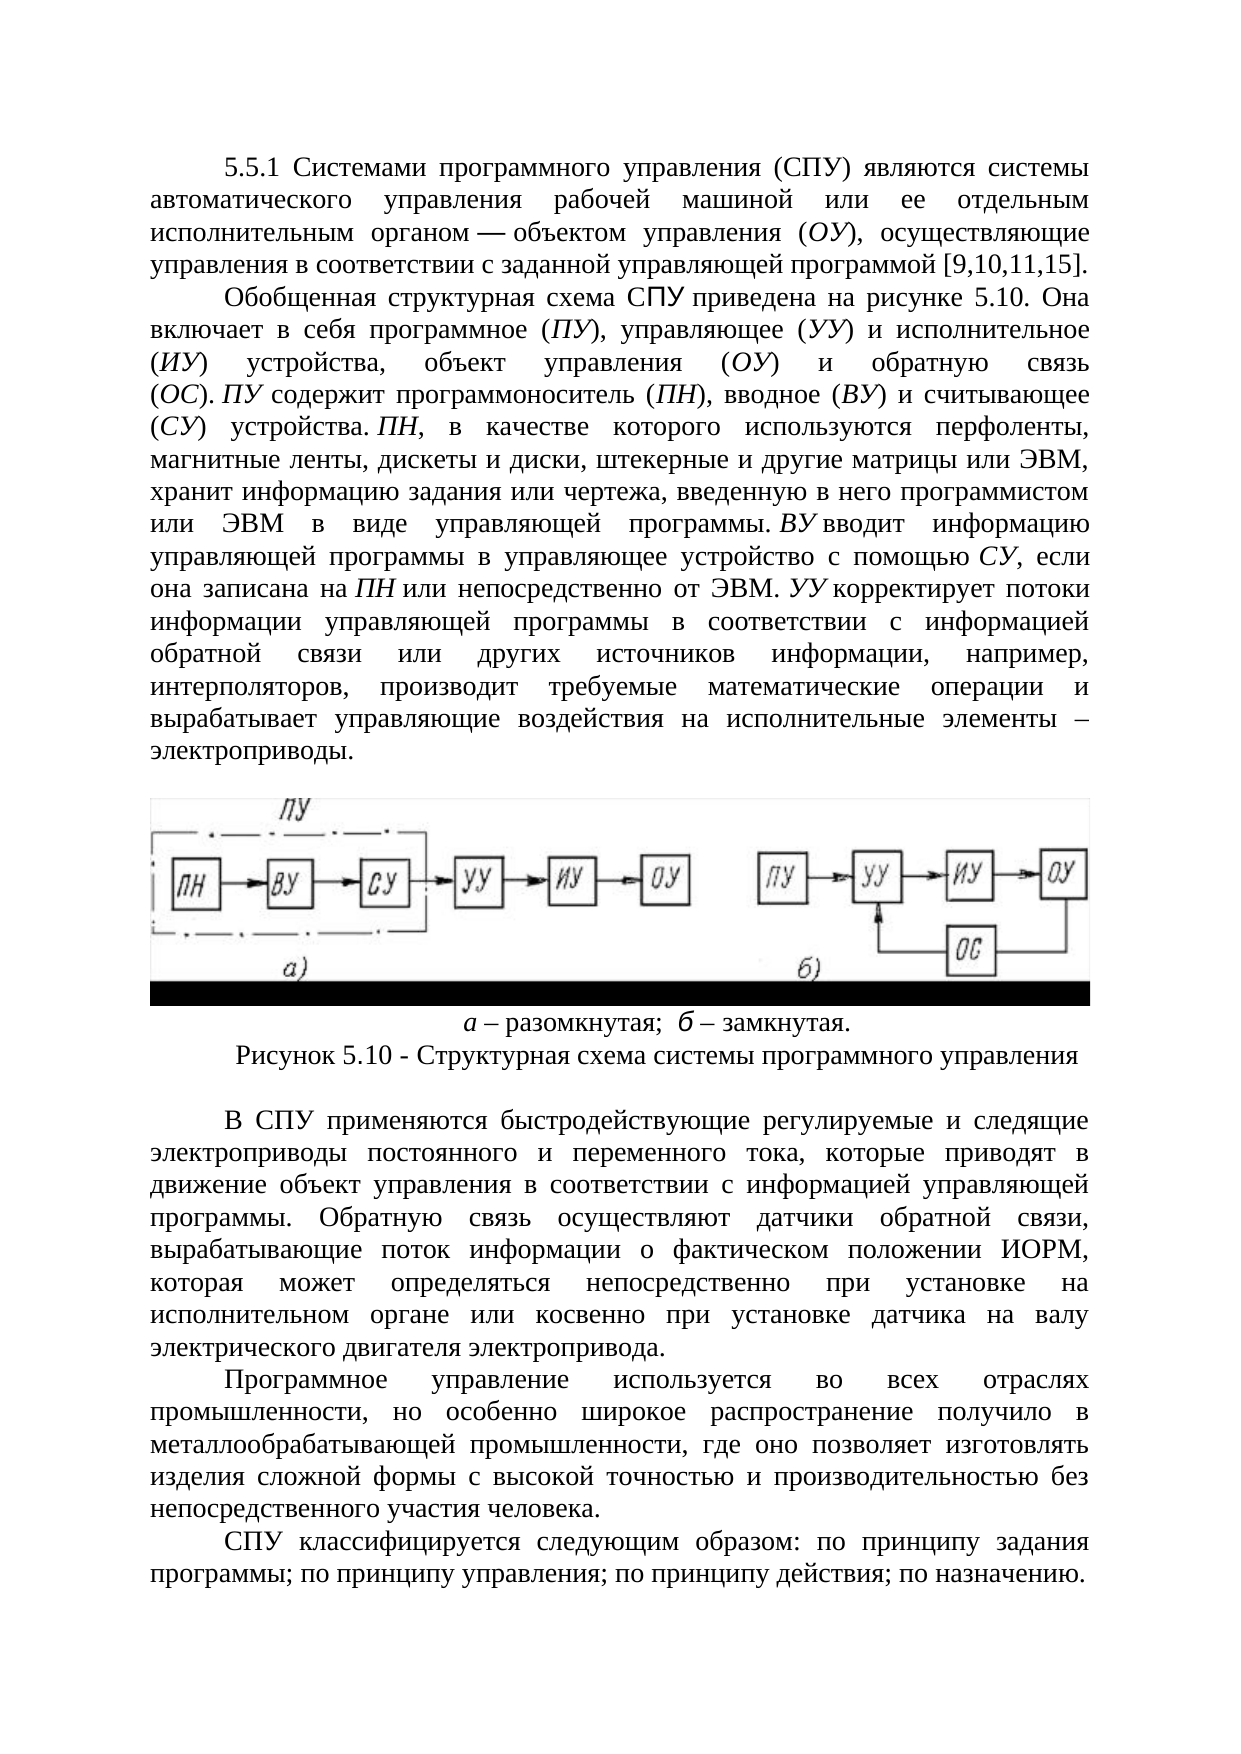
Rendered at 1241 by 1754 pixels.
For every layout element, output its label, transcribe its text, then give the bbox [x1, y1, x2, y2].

text В СПУ применяются быстродействующие регулируемые и следящие электроприводы постоянного и переменного тока, которые приводят в движение объект управления в соответствии с информацией управляющей программы. Обратную связь осуществляют датчики обратной связи, вырабатывающие поток информации о фактическом положении ИОРМ, которая может определяться непосредственно при установке на исполнительном органе или косвенно при установке датчика на валу электрического двигателя электропривода. [150, 1103, 1090, 1362]
text Программное управление используется во всех отраслях промышленности, но особенно широкое распространение получило в металлообрабатывающей промышленности, где оно позволяет изготовлять изделия сложной формы с высокой точностью и производительностью без непосредственного участия человека. [150, 1362, 1090, 1524]
text 5.5.1 Системами программного управления (СПУ) являются системы автоматического управления рабочей машиной или ее отдельным исполнительным органом — объектом управления (ОУ), осуществляющие управления в соответствии с заданной управляющей программой [9,10,11,15]. [150, 150, 1090, 280]
picture [150, 798, 1091, 1006]
text Рисунок 5.10 - Структурная схема системы программного управления [150, 1038, 1090, 1070]
text Обобщенная структурная схема СПУ приведена на рисунке 5.10. Она включает в себя программное (ПУ), управляющее (УУ) и исполнительное (ИУ) устройства, объект управления (ОУ) и обратную связь (ОС). ПУ содержит программоноситель (ПН), вводное (ВУ) и считывающее (СУ) устройства. ПН, в качестве которого используются перфоленты, магнитные ленты, дискеты и диски, штекерные и другие матрицы или ЭВМ, хранит информацию задания или чертежа, введенную в него программистом или ЭВМ в виде управляющей программы. ВУ вводит информацию управляющей программы в управляющее устройство с помощью СУ, если она записана на ПН или непосредственно от ЭВМ. УУ корректирует потоки информации управляющей программы в соответствии с информацией обратной связи или других источников информации, например, интерполяторов, производит требуемые математические операции и вырабатывает управляющие воздействия на исполнительные элементы – электроприводы. [150, 280, 1090, 766]
text СПУ классифицируется следующим образом: по принципу задания программы; по принципу управления; по принципу действия; по назначению. [150, 1524, 1090, 1589]
text а – разомкнутая; б – замкнутая. [150, 1006, 1090, 1038]
